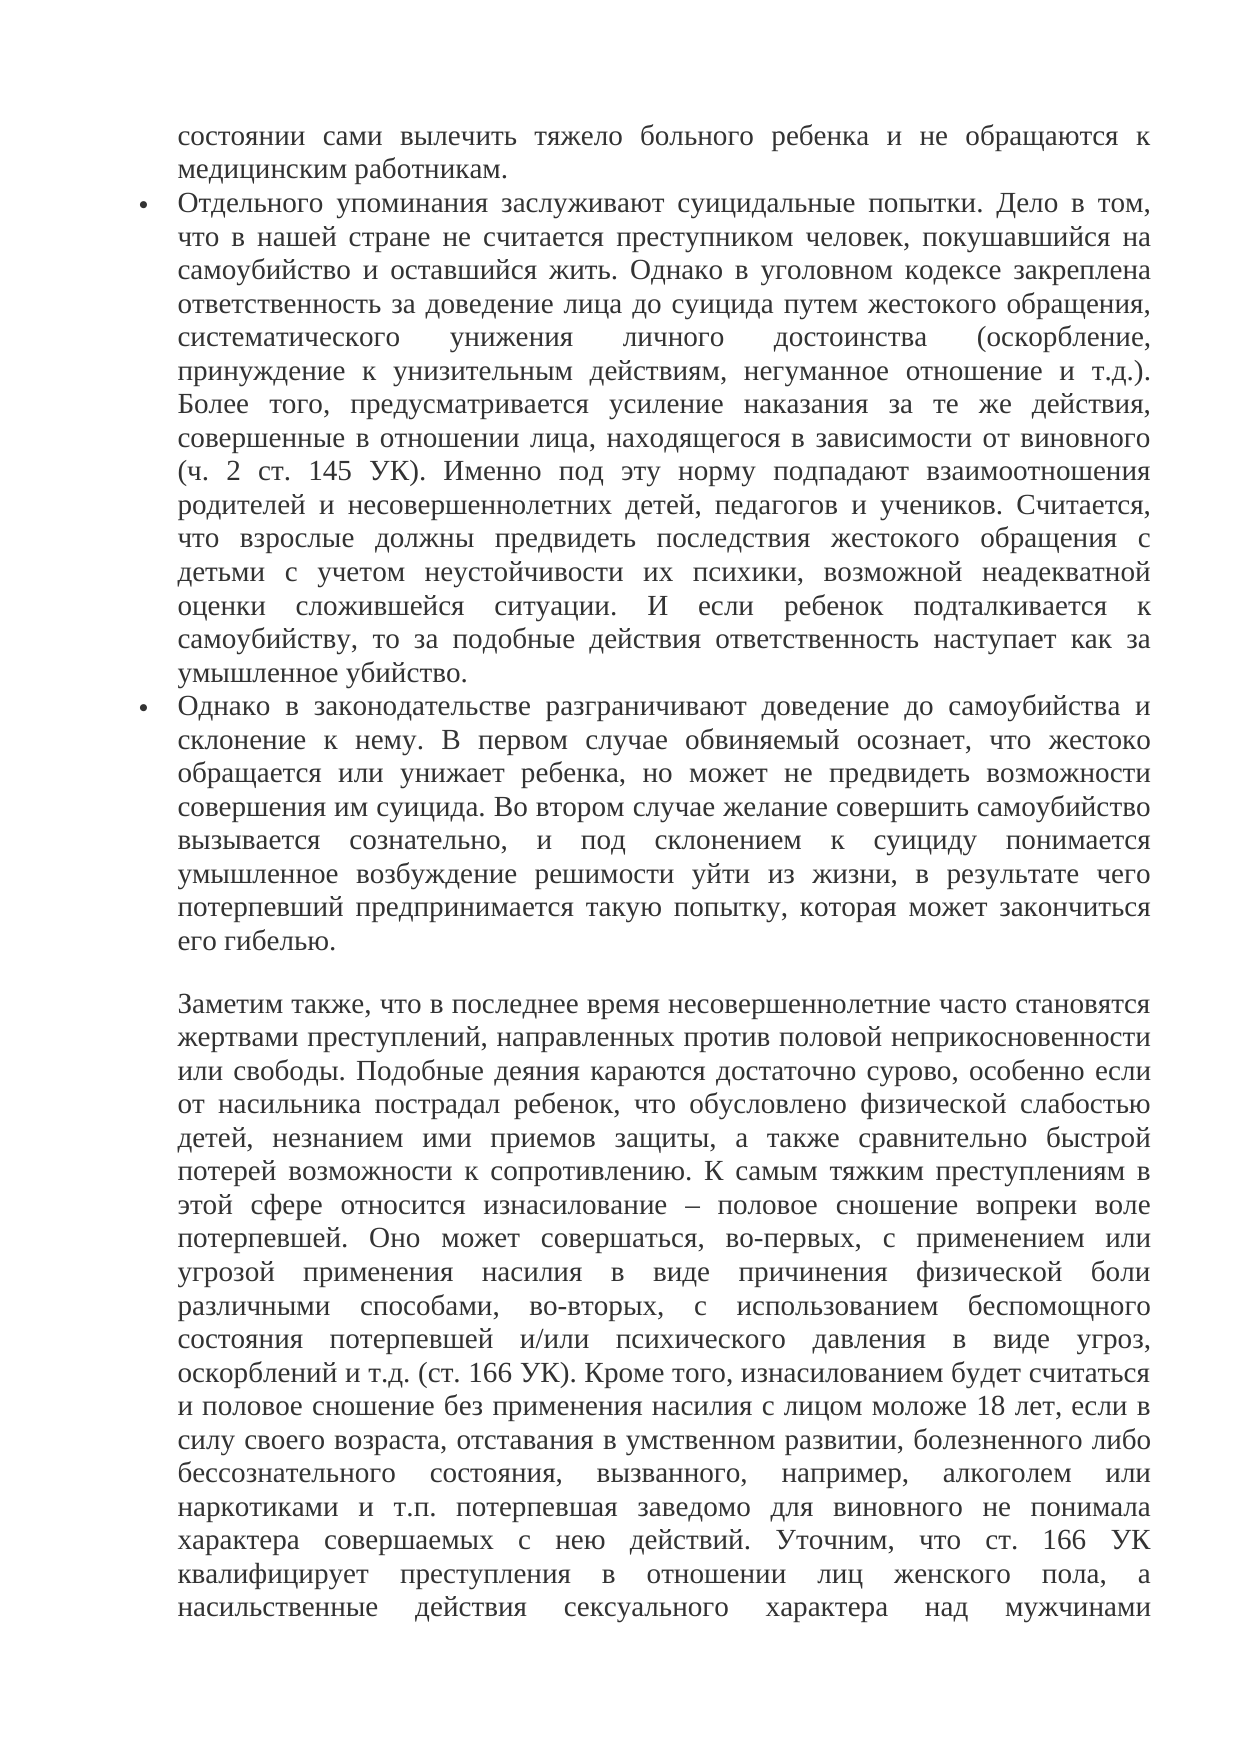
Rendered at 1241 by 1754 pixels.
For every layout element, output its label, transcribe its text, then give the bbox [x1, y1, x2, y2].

list Отдельного упоминания заслуживают суицидальные попытки. Дело в том, что в нашей стране не считается преступником человек, покушавшийся на самоубийство и оставшийся жить. Однако в уголовном кодексе закреплена ответственность за доведение лица до суицида путем жестокого обращения, систематического унижения личного достоинства (оскорбление, принуждение к унизительным действиям, негуманное отношение и т.д.). Более того, предусматривается усиление наказания за те же действия, совершенные в отношении лица, находящегося в зависимости от виновного (ч. 2 ст. 145 УК). Именно под эту норму подпадают взаимоотношения родителей и несовершеннолетних детей, педагогов и учеников. Считается, что взрослые должны предвидеть последствия жестокого обращения с детьми с учетом неустойчивости их психики, возможной неадекватной оценки сложившейся ситуации. И если ребенок подталкивается к самоубийству, то за подобные действия ответственность наступает как за умышленное убийство. [140, 185, 1152, 688]
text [177, 986, 1152, 1623]
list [140, 118, 1152, 185]
list Однако в законодательстве разграничивают доведение до самоубийства и склонение к нему. В первом случае обвиняемый осознает, что жестоко обращается или унижает ребенка, но может не предвидеть возможности совершения им суицида. Во втором случае желание совершить самоубийство вызывается сознательно, и под склонением к суициду понимается умышленное возбуждение решимости уйти из жизни, в результате чего потерпевший предпринимается такую попытку, которая может закончиться его гибелью. [140, 688, 1152, 957]
